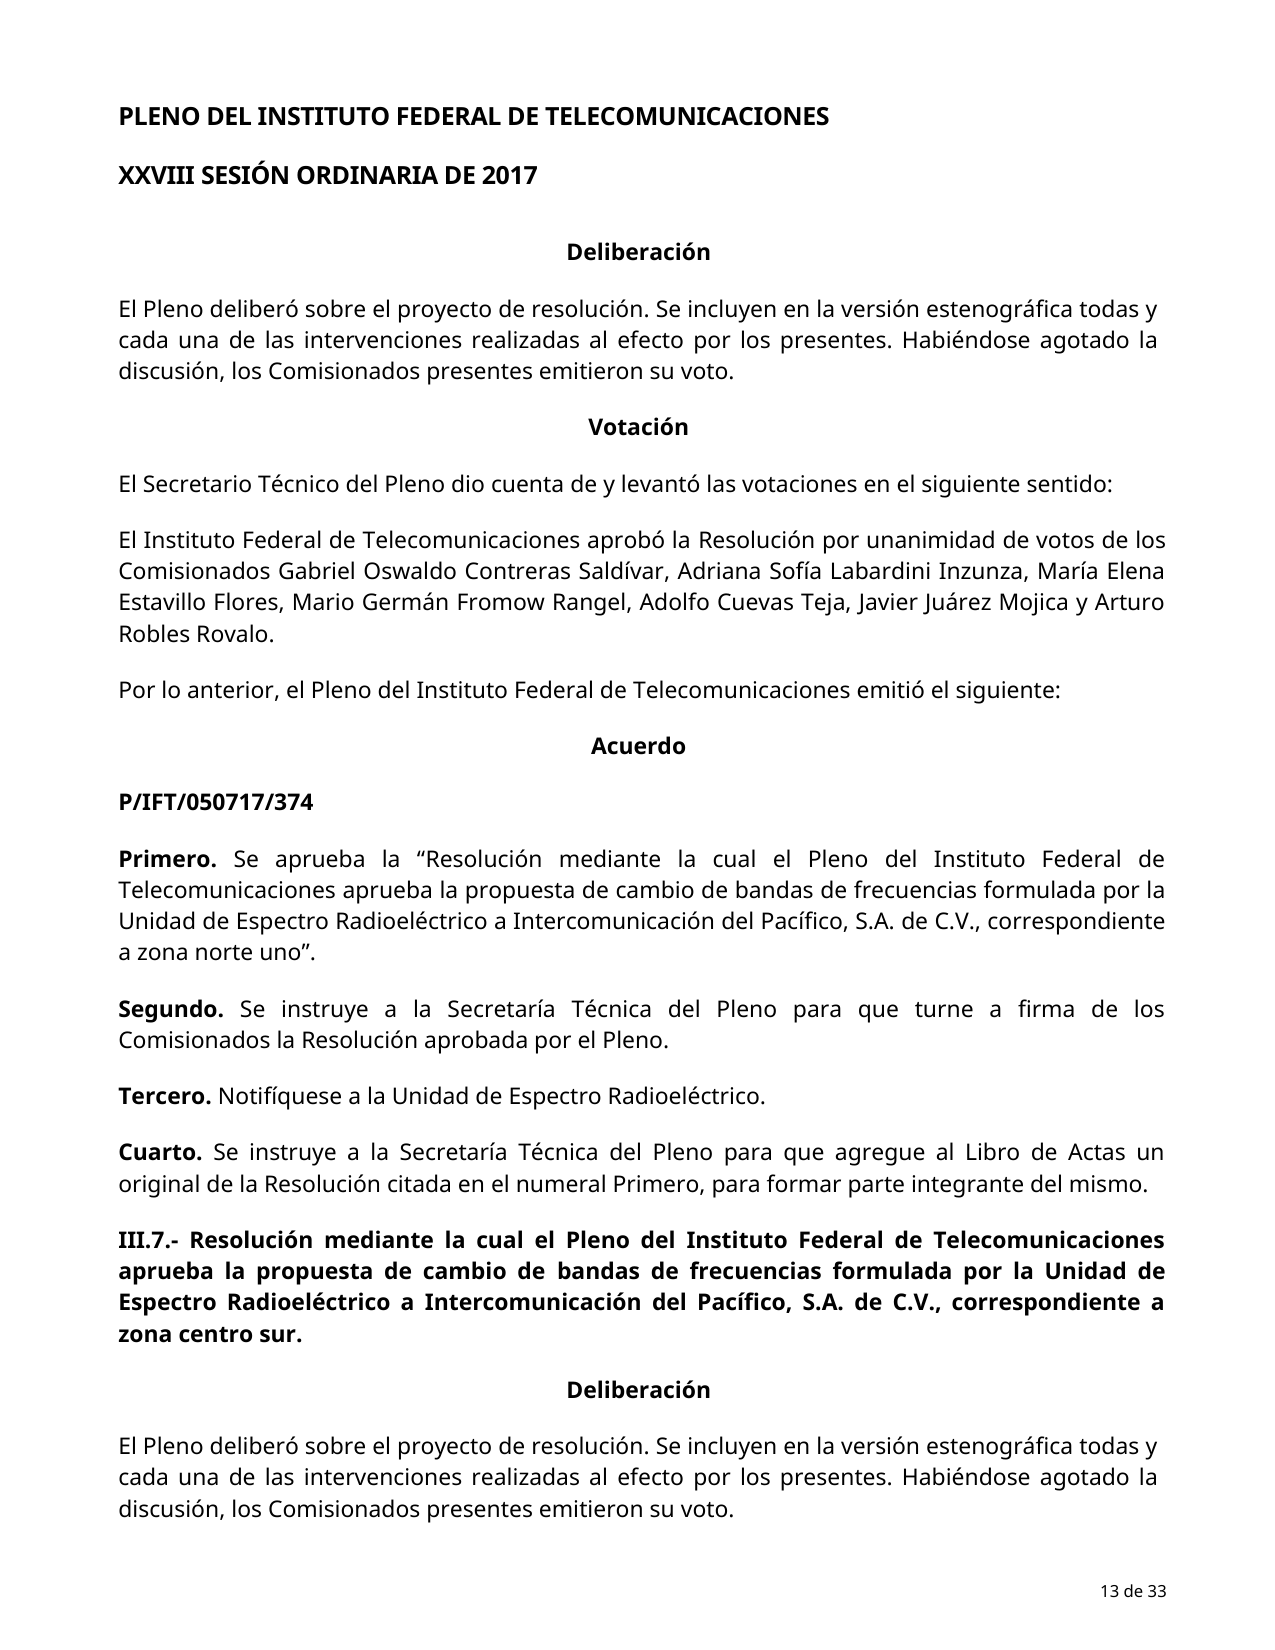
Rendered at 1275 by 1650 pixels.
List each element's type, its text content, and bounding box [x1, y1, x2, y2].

text El Instituto Federal de Telecomunicaciones aprobó la Resolución por unanimidad de votos de los Comisionados Gabriel Oswaldo Contreras Saldívar, Adriana Sofía Labardini Inzunza, María Elena Estavillo Flores, Mario Germán Fromow Rangel, Adolfo Cuevas Teja, Javier Juárez Mojica y Arturo Robles Rovalo. [118, 524, 1166, 649]
text Segundo. Se instruye a la Secretaría Técnica del Pleno para que turne a firma de los Comisionados la Resolución aprobada por el Pleno. [118, 992, 1166, 1055]
text El Pleno deliberó sobre el proyecto de resolución. Se incluyen en la versión estenográfica todas y cada una de las intervenciones realizadas al efecto por los presentes. Habiéndose agotado la discusión, los Comisionados presentes emitieron su voto. [118, 1430, 1159, 1524]
text Deliberación [118, 236, 1159, 267]
text Por lo anterior, el Pleno del Instituto Federal de Telecomunicaciones emitió el siguiente: [118, 674, 1159, 705]
text Votación [118, 411, 1159, 442]
text El Pleno deliberó sobre el proyecto de resolución. Se incluyen en la versión estenográfica todas y cada una de las intervenciones realizadas al efecto por los presentes. Habiéndose agotado la discusión, los Comisionados presentes emitieron su voto. [118, 292, 1159, 386]
text Cuarto. Se instruye a la Secretaría Técnica del Pleno para que agregue al Libro de Actas un original de la Resolución citada en el numeral Primero, para formar parte integrante del mismo. [118, 1136, 1166, 1199]
text Primero. Se aprueba la “Resolución mediante la cual el Pleno del Instituto Federal de Telecomunicaciones aprueba la propuesta de cambio de bandas de frecuencias formulada por la Unidad de Espectro Radioeléctrico a Intercomunicación del Pacífico, S.A. de C.V., correspondiente a zona norte uno”. [118, 842, 1166, 967]
text Tercero. Notifíquese a la Unidad de Espectro Radioeléctrico. [118, 1080, 1166, 1111]
text Acuerdo [118, 730, 1159, 761]
text III.7.- Resolución mediante la cual el Pleno del Instituto Federal de Telecomunicaciones aprueba la propuesta de cambio de bandas de frecuencias formulada por la Unidad de Espectro Radioeléctrico a Intercomunicación del Pacífico, S.A. de C.V., correspondiente a zona centro sur. [118, 1224, 1166, 1349]
text P/IFT/050717/374 [118, 786, 1166, 817]
text El Secretario Técnico del Pleno dio cuenta de y levantó las votaciones en el siguiente sentido: [118, 467, 1159, 499]
text Deliberación [118, 1374, 1159, 1405]
